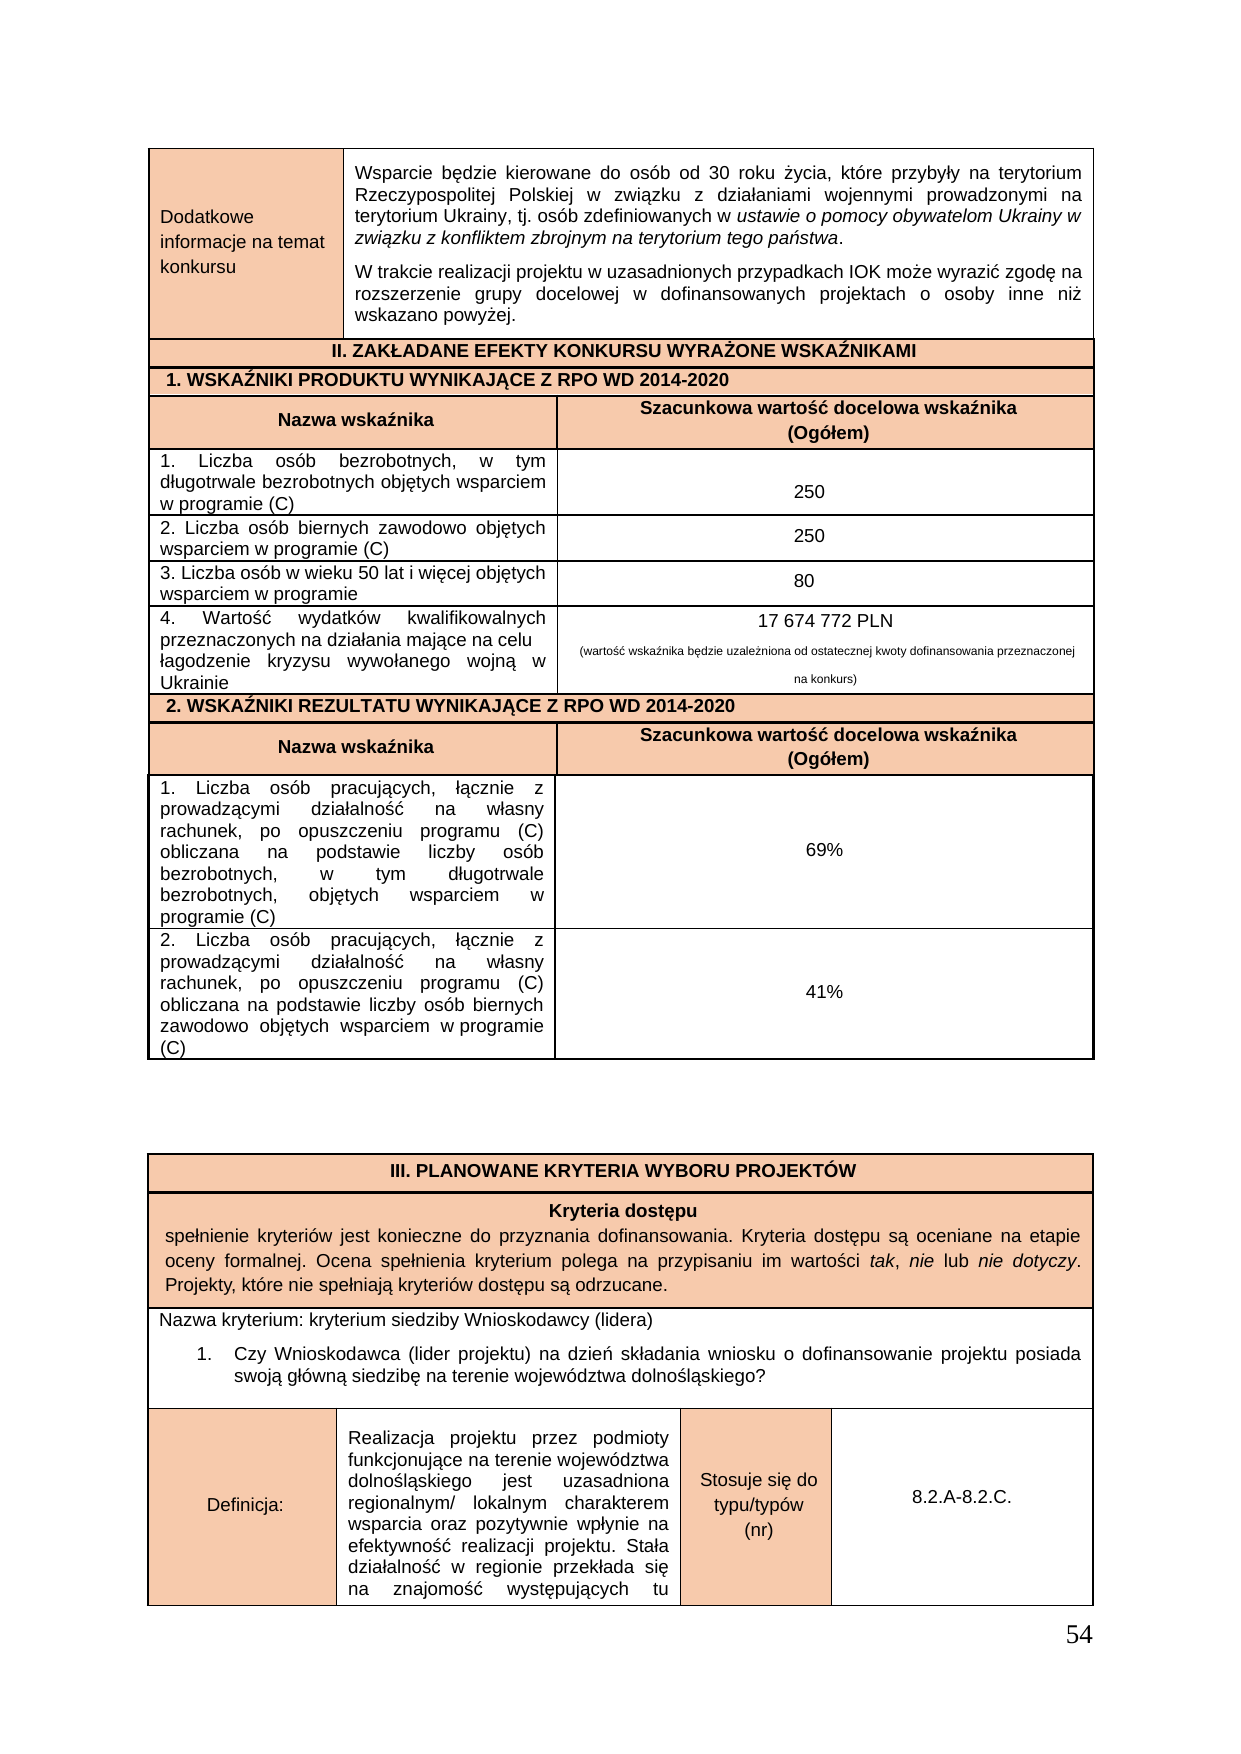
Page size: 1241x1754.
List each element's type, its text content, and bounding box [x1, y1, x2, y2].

table_cell 1. Liczba osób bezrobotnych, w tym długotrwale bezrobotnych objętych wsparciem w programie (C) [150, 450, 557, 514]
table_cell Definicja: [149, 1409, 336, 1605]
table_cell 1. WSKAŹNIKI PRODUKTU WYNIKAJĄCE Z RPO WD 2014-2020 [150, 369, 1093, 394]
table_cell II. ZAKŁADANE EFEKTY KONKURSU WYRAŻONE WSKAŹNIKAMI [150, 340, 1093, 366]
table_cell 80 [558, 562, 1093, 605]
table_cell 2. WSKAŹNIKI REZULTATU WYNIKAJĄCE Z RPO WD 2014-2020 [150, 695, 1093, 721]
table_cell Nazwa wskaźnika [150, 724, 556, 774]
table_cell 2. Liczba osób biernych zawodowo objętych wsparciem w programie (C) [150, 516, 557, 559]
table_cell 250 [558, 450, 1093, 514]
table_cell Nazwa wskaźnika [150, 397, 556, 448]
table_cell Szacunkowa wartość docelowa wskaźnika (Ogółem) [558, 724, 1093, 774]
table_cell Nazwa kryterium: kryterium siedziby Wnioskodawcy (lidera) Czy Wnioskodawca (lider projektu) na dzień składania wniosku o dofinansowanie projektu posiada swoją główną siedzibę na terenie województwa dolnośląskiego? [149, 1309, 1092, 1408]
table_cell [337, 1409, 680, 1605]
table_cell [681, 1409, 831, 1605]
table_cell 2. Liczba osób pracujących, łącznie z prowadzącymi działalność na własny rachunek, po opuszczeniu programu (C) obliczana na podstawie liczby osób biernych zawodowo objętych wsparciem w programie (C) [150, 929, 554, 1058]
table_cell Kryteria dostępu spełnienie kryteriów jest konieczne do przyznania dofinansowania. Kryteria dostępu są oceniane na etapie oceny formalnej. Ocena spełnienia kryterium polega na przypisaniu im wartości tak, nie lub nie dotyczy. Projekty, które nie spełniają kryteriów dostępu są odrzucane. [149, 1194, 1092, 1307]
table_header III. PLANOWANE KRYTERIA WYBORU PROJEKTÓW [149, 1155, 1092, 1191]
table_cell Dodatkowe informacje na temat konkursu [150, 149, 343, 338]
table_cell 3. Liczba osób w wieku 50 lat i więcej objętych wsparciem w programie [150, 562, 557, 605]
table_cell 17 674 772 PLN (wartość wskaźnika będzie uzależniona od ostatecznej kwoty dofinansowania przeznaczonej na konkurs) [558, 607, 1093, 693]
table_cell 1. Liczba osób pracujących, łącznie z prowadzącymi działalność na własny rachunek, po opuszczeniu programu (C) obliczana na podstawie liczby osób bezrobotnych, w tym długotrwale bezrobotnych, objętych wsparciem w programie (C) [150, 776, 554, 927]
table_cell 41% [556, 929, 1092, 1058]
table_cell Szacunkowa wartość docelowa wskaźnika (Ogółem) [558, 397, 1093, 448]
table_cell 8.2.A-8.2.C. [832, 1409, 1092, 1605]
table_cell Wsparcie będzie kierowane do osób od 30 roku życia, które przybyły na terytorium Rzeczypospolitej Polskiej w związku z działaniami wojennymi prowadzonymi na terytorium Ukrainy, tj. osób zdefiniowanych w ustawie o pomocy obywatelom Ukrainy w związku z konfliktem zbrojnym na terytorium tego państwa. W trakcie realizacji projektu w uzasadnionych przypadkach IOK może wyrazić zgodę na rozszerzenie grupy docelowej w dofinansowanych projektach o osoby inne niż wskazano powyżej. [344, 149, 1093, 338]
table_cell 69% [556, 776, 1092, 927]
table_cell 250 [558, 516, 1093, 559]
table_cell 4. Wartość wydatków kwalifikowalnych przeznaczonych na działania mające na celu łagodzenie kryzysu wywołanego wojną w Ukrainie [150, 607, 557, 693]
